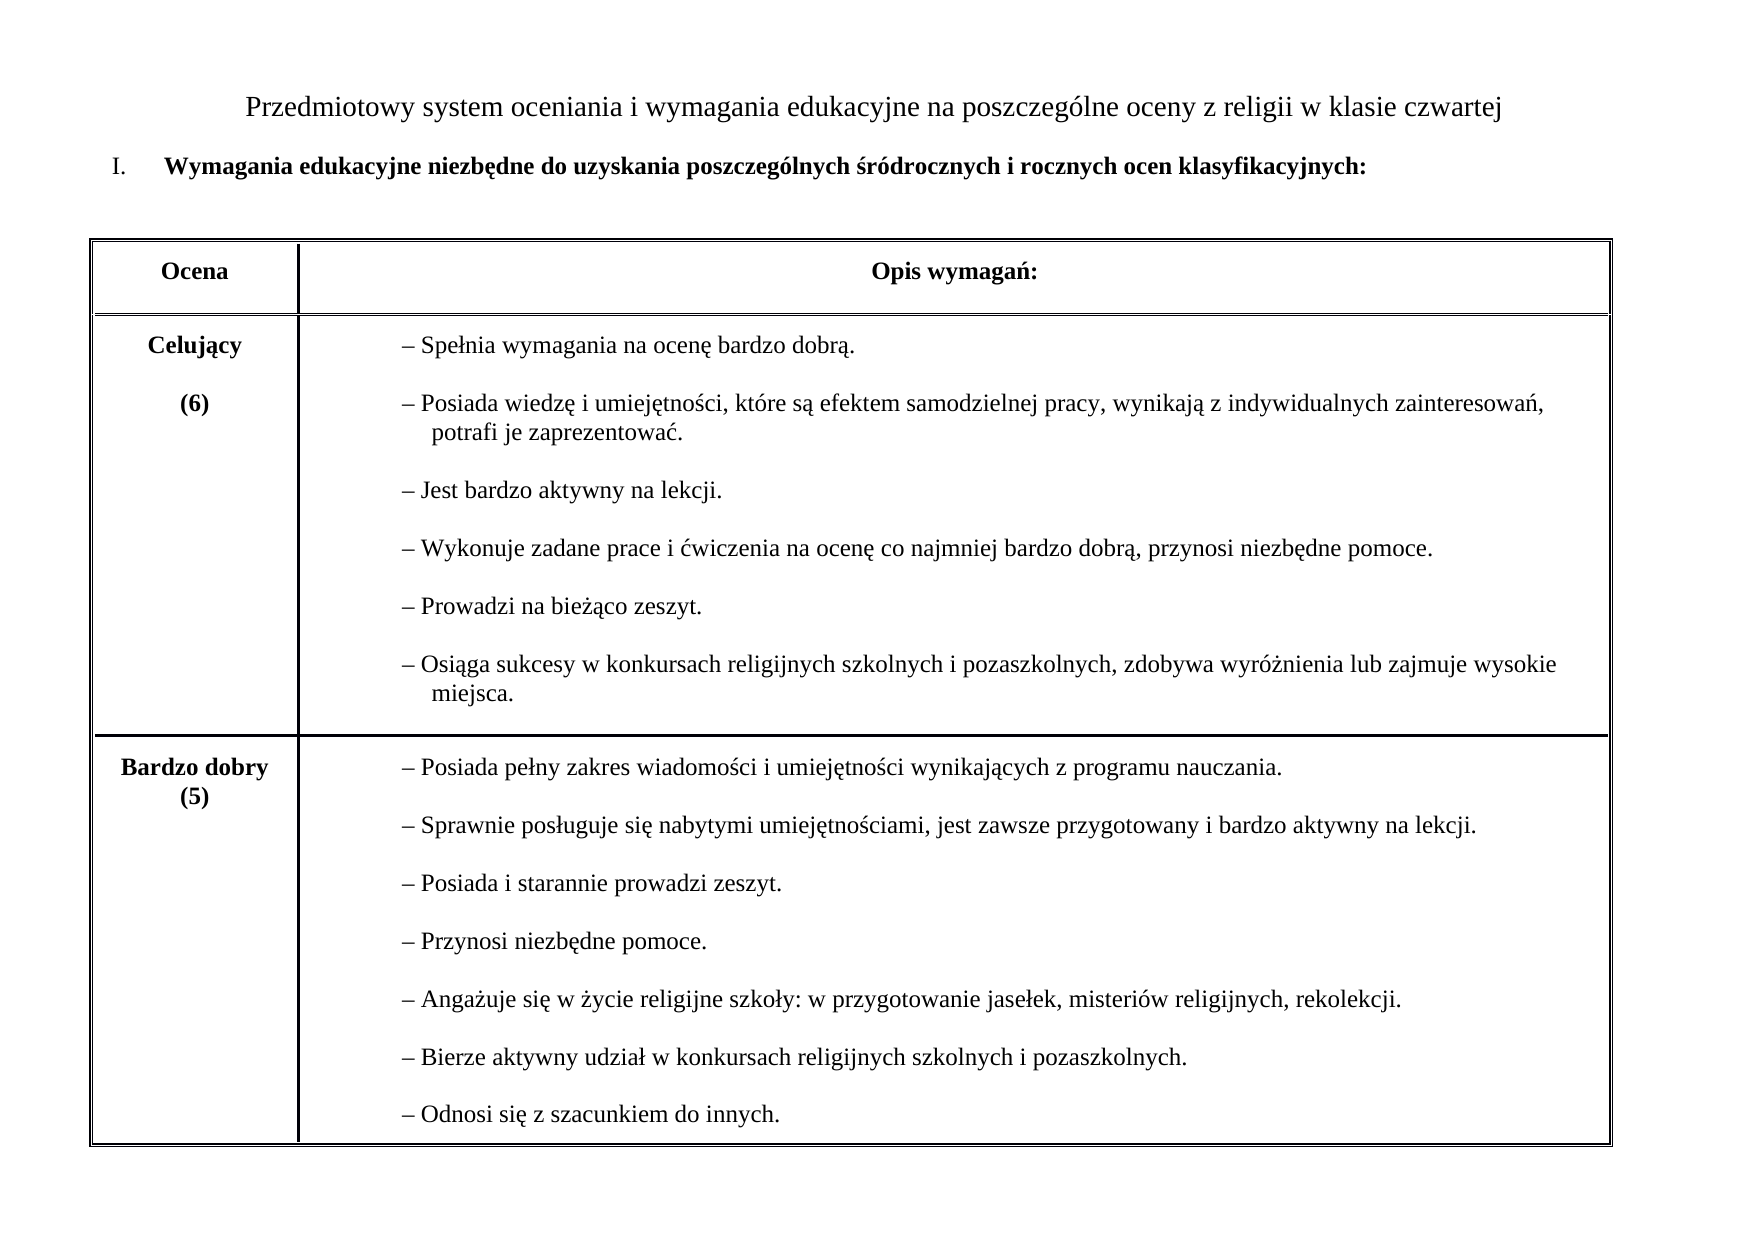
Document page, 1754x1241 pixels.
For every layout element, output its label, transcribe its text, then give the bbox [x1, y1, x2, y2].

table_header Ocena [93, 242, 298, 312]
table_header Opis wymagań: [298, 242, 1609, 312]
table_cell Bardzo dobry (5) [93, 734, 298, 1143]
table_cell Celujący (6) [93, 313, 297, 734]
list Wymagania edukacyjne niezbędne do uzyskania poszczególnych śródrocznych i rocznych ocen klasyfikacyjnych: [126, 151, 1659, 180]
text Przedmiotowy system oceniania i wymagania edukacyjne na poszczególne oceny z religii w klasie czwartej [89, 89, 1659, 122]
table_cell – Spełnia wymagania na ocenę bardzo dobrą. – Posiada wiedzę i umiejętności, które są efektem samodzielnej pracy, wynikają z indywidualnych zainteresowań, potrafi je zaprezentować. – Jest bardzo aktywny na lekcji. – Wykonuje zadane prace i ćwiczenia na ocenę co najmniej bardzo dobrą, przynosi niezbędne pomoce. – Prowadzi na bieżąco zeszyt. – Osiąga sukcesy w konkursach religijnych szkolnych i pozaszkolnych, zdobywa wyróżnienia lub zajmuje wysokie miejsca. [300, 313, 1610, 734]
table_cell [298, 734, 1609, 1143]
